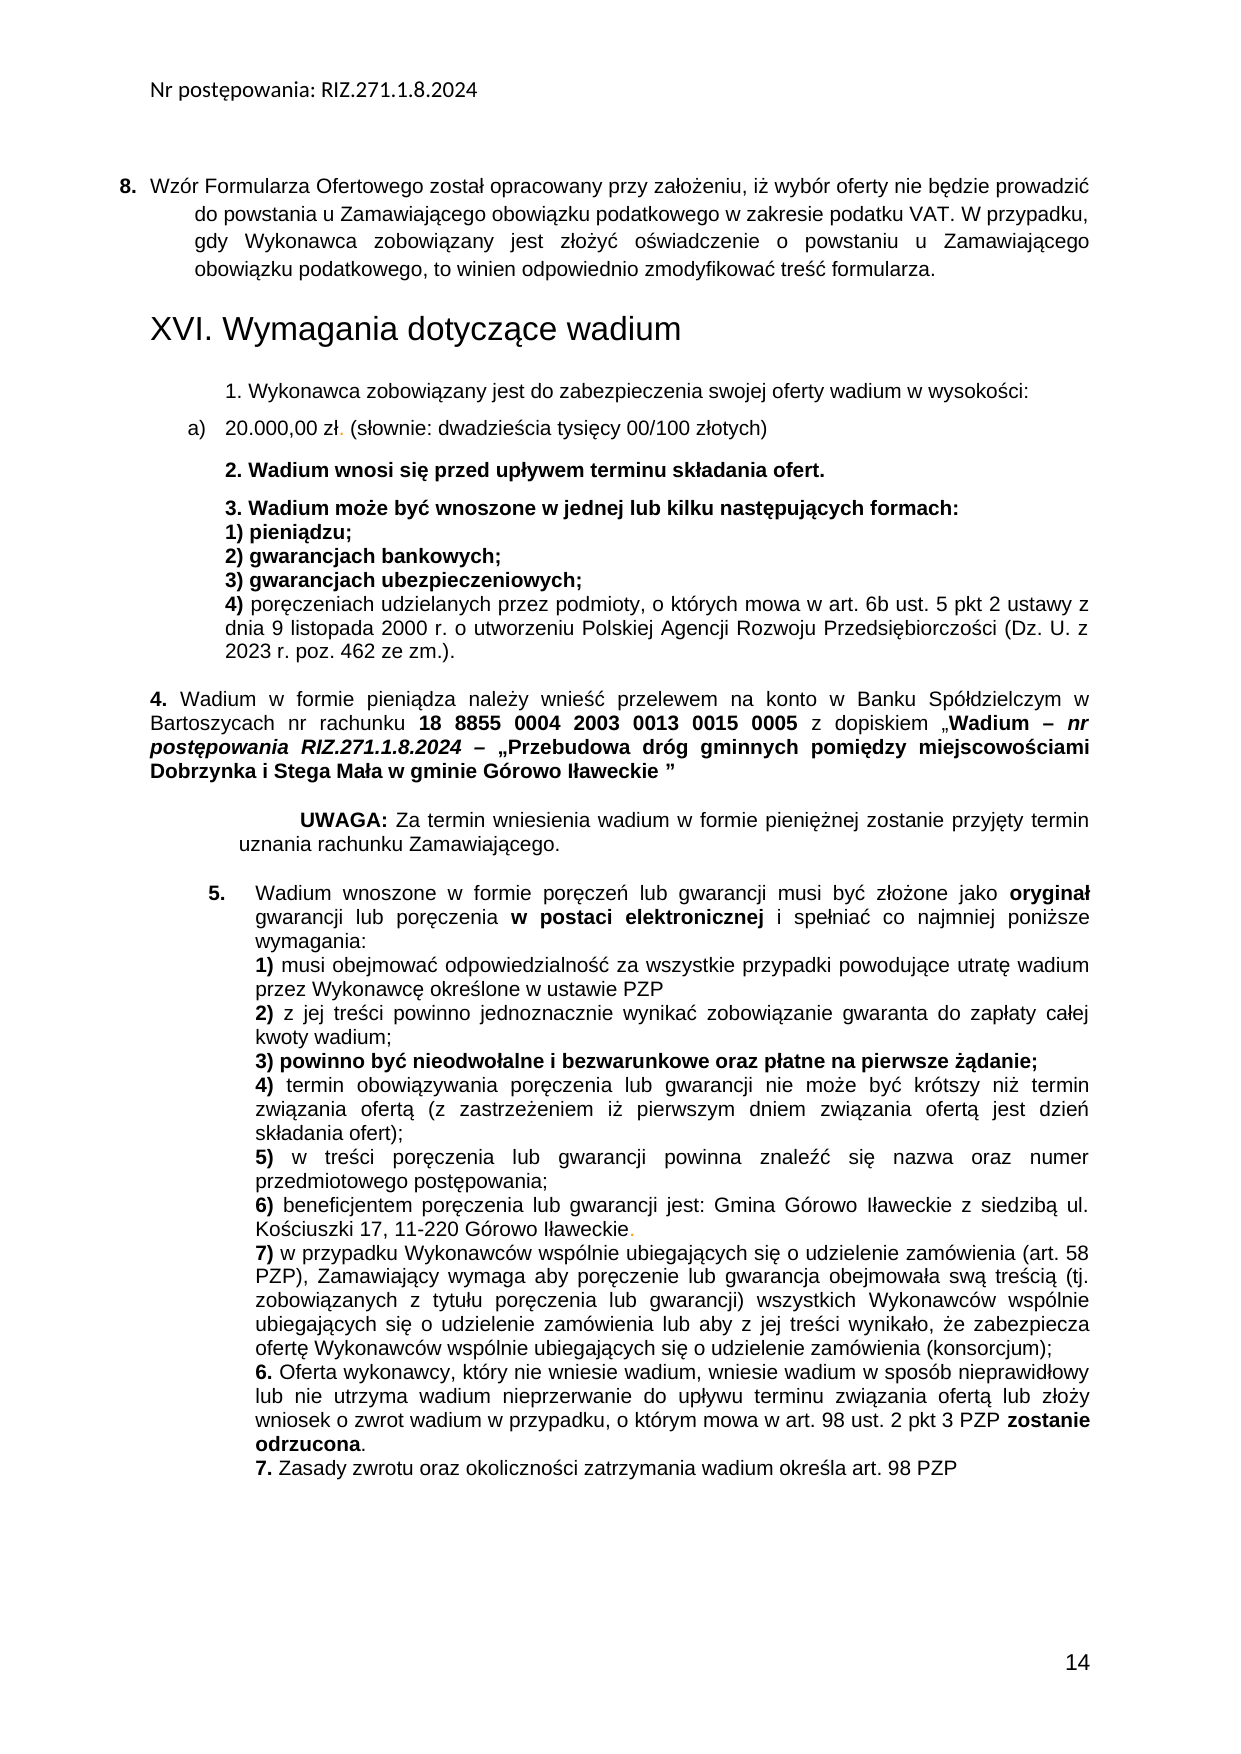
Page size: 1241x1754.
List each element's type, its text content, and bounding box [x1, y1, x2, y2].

list UWAGA: Za termin wniesienia wadium w formie pieniężnej zostanie przyjęty termin uznania rachunku Zamawiającego. [239, 808, 1090, 856]
list Wzór Formularza Ofertowego został opracowany przy założeniu, iż wybór oferty nie będzie prowadzić do powstania u Zamawiającego obowiązku podatkowego w zakresie podatku VAT. W przypadku, gdy Wykonawca zobowiązany jest złożyć oświadczenie o powstaniu u Zamawiającego obowiązku podatkowego, to winien odpowiednio zmodyfikować treść formularza. [119, 174, 1090, 281]
text 2) gwarancjach bankowych; [150, 543, 1090, 567]
list 6) beneficjentem poręczenia lub gwarancji jest: Gmina Górowo Iławeckie z siedzibą ul. Kościuszki 17, 11-220 Górowo Iławeckie. [255, 1192, 1090, 1240]
list 2) z jej treści powinno jednoznacznie wynikać zobowiązanie gwaranta do zapłaty całej kwoty wadium; [255, 1001, 1090, 1049]
list 6. Oferta wykonawcy, który nie wniesie wadium, wniesie wadium w sposób nieprawidłowy lub nie utrzyma wadium nieprzerwanie do upływu terminu związania ofertą lub złoży wniosek o zwrot wadium w przypadku, o którym mowa w art. 98 ust. 2 pkt 3 PZP zostanie odrzucona. [255, 1360, 1090, 1456]
list 4) termin obowiązywania poręczenia lub gwarancji nie może być krótszy niż termin związania ofertą (z zastrzeżeniem iż pierwszym dniem związania ofertą jest dzień składania ofert); [255, 1073, 1090, 1144]
subtitle XVI. Wymagania dotyczące wadium [150, 309, 1090, 348]
list 7) w przypadku Wykonawców wspólnie ubiegających się o udzielenie zamówienia (art. 58 PZP), Zamawiający wymaga aby poręczenie lub gwarancja obejmowała swą treścią (tj. zobowiązanych z tytułu poręczenia lub gwarancji) wszystkich Wykonawców wspólnie ubiegających się o udzielenie zamówienia lub aby z jej treści wynikało, że zabezpiecza ofertę Wykonawców wspólnie ubiegających się o udzielenie zamówienia (konsorcjum); [255, 1240, 1090, 1360]
text 1. Wykonawca zobowiązany jest do zabezpieczenia swojej oferty wadium w wysokości: [225, 378, 1090, 402]
text 1) pieniądzu; [150, 519, 1090, 543]
list 5) w treści poręczenia lub gwarancji powinna znaleźć się nazwa oraz numer przedmiotowego postępowania; [255, 1144, 1090, 1192]
list 7. Zasady zwrotu oraz okoliczności zatrzymania wadium określa art. 98 PZP [255, 1456, 1090, 1480]
list 20.000,00 zł. (słownie: dwadzieścia tysięcy 00/100 złotych) [187, 416, 1090, 440]
list Wadium wnoszone w formie poręczeń lub gwarancji musi być złożone jako oryginał gwarancji lub poręczenia w postaci elektronicznej i spełniać co najmniej poniższe wymagania: [208, 881, 1090, 953]
text 3. Wadium może być wnoszone w jednej lub kilku następujących formach: [150, 496, 1090, 519]
text 2. Wadium wnosi się przed upływem terminu składania ofert. [225, 458, 1090, 482]
list 3) powinno być nieodwołalne i bezwarunkowe oraz płatne na pierwsze żądanie; [255, 1049, 1090, 1073]
text 4) poręczeniach udzielanych przez podmioty, o których mowa w art. 6b ust. 5 pkt 2 ustawy z dnia 9 listopada 2000 r. o utworzeniu Polskiej Agencji Rozwoju Przedsiębiorczości (Dz. U. z 2023 r. poz. 462 ze zm.). [225, 591, 1090, 663]
text 4. Wadium w formie pieniądza należy wnieść przelewem na konto w Banku Spółdzielczym w Bartoszycach nr rachunku 18 8855 0004 2003 0013 0015 0005 z dopiskiem „Wadium – nr postępowania RIZ.271.1.8.2024 – „Przebudowa dróg gminnych pomiędzy miejscowościami Dobrzynka i Stega Mała w gminie Górowo Iławeckie ” [150, 687, 1090, 783]
list 1) musi obejmować odpowiedzialność za wszystkie przypadki powodujące utratę wadium przez Wykonawcę określone w ustawie PZP [255, 953, 1090, 1001]
text 3) gwarancjach ubezpieczeniowych; [150, 567, 1090, 591]
